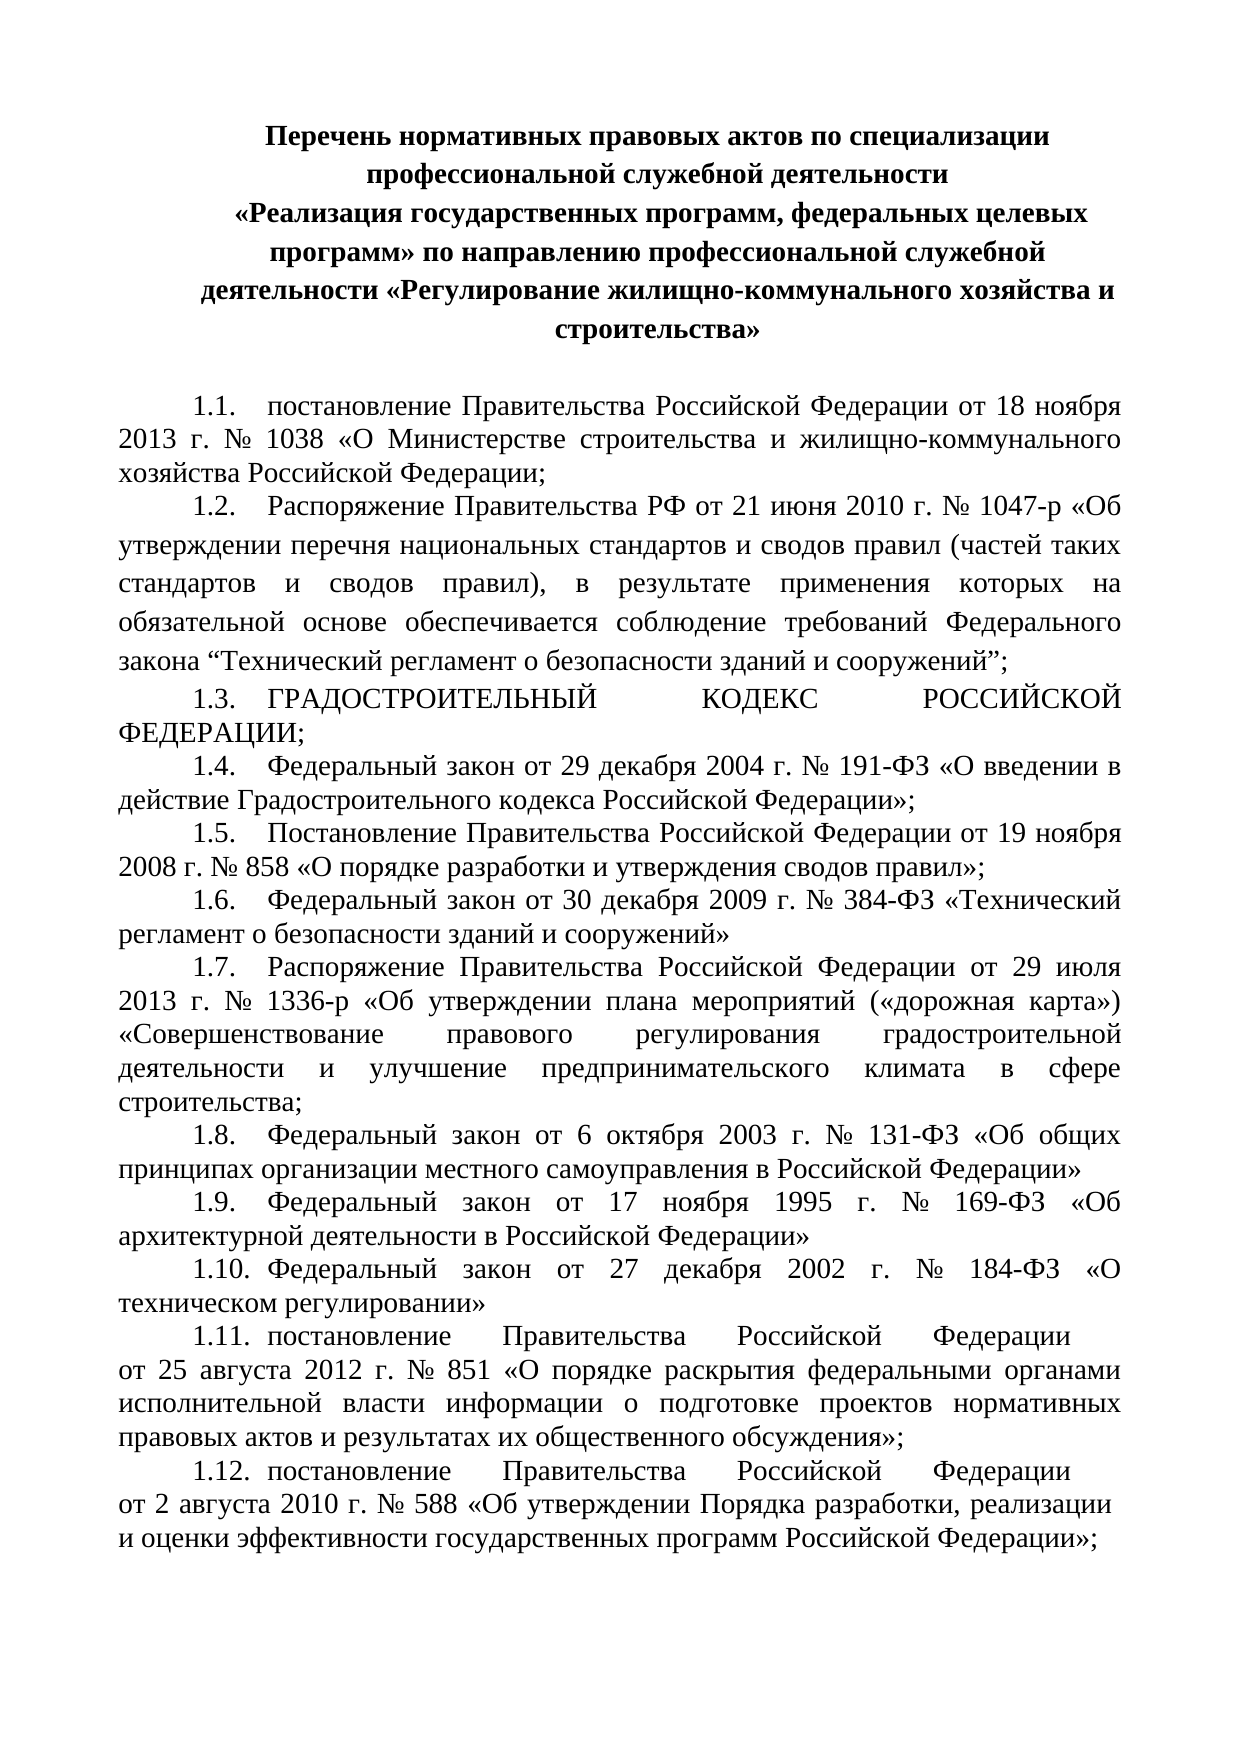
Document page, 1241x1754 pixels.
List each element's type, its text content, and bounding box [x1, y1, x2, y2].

list ГРАДОСТРОИТЕЛЬНЫЙ КОДЕКС РОССИЙСКОЙ ФЕДЕРАЦИИ; [118, 681, 1122, 748]
list Федеральный закон от 27 декабря 2002 г. № 184-ФЗ «О техническом регулировании» [118, 1251, 1122, 1318]
list Распоряжение Правительства РФ от 21 июня 2010 г. № 1047-р «Об утверждении перечня национальных стандартов и сводов правил (частей таких стандартов и сводов правил), в результате применения которых на обязательной основе обеспечивается соблюдение требований Федерального закона “Технический регламент о безопасности зданий и сооружений”; [118, 488, 1122, 676]
list Федеральный закон от 30 декабря 2009 г. № 384-ФЗ «Технический регламент о безопасности зданий и сооружений» [118, 882, 1122, 949]
list постановление Правительства Российской Федерации от 2 августа 2010 г. № 588 «Об утверждении Порядка разработки, реализации и оценки эффективности государственных программ Российской Федерации»; [118, 1453, 1122, 1553]
list Перечень нормативных правовых актов по специализации профессиональной служебной деятельности «Реализация государственных программ, федеральных целевых программ» по направлению профессиональной служебной деятельности «Регулирование жилищно-коммунального хозяйства и строительства» [193, 118, 1122, 344]
list Постановление Правительства Российской Федерации от 19 ноября 2008 г. № 858 «О порядке разработки и утверждения сводов правил»; [118, 815, 1122, 882]
list Распоряжение Правительства Российской Федерации от 29 июля 2013 г. № 1336-р «Об утверждении плана мероприятий («дорожная карта») «Совершенствование правового регулирования градостроительной деятельности и улучшение предпринимательского климата в сфере строительства; [118, 949, 1122, 1117]
list Федеральный закон от 6 октября 2003 г. № 131-ФЗ «Об общих принципах организации местного самоуправления в Российской Федерации» [118, 1117, 1122, 1184]
list Федеральный закон от 17 ноября 1995 г. № 169-ФЗ «Об архитектурной деятельности в Российской Федерации» [118, 1184, 1122, 1251]
list постановление Правительства Российской Федерации от 25 августа 2012 г. № 851 «О порядке раскрытия федеральными органами исполнительной власти информации о подготовке проектов нормативных правовых актов и результатах их общественного обсуждения»; [118, 1318, 1122, 1453]
list Федеральный закон от 29 декабря 2004 г. № 191-ФЗ «О введении в действие Градостроительного кодекса Российской Федерации»; [118, 748, 1122, 815]
list постановление Правительства Российской Федерации от 18 ноября 2013 г. № 1038 «О Министерстве строительства и жилищно-коммунального хозяйства Российской Федерации; [118, 388, 1122, 488]
